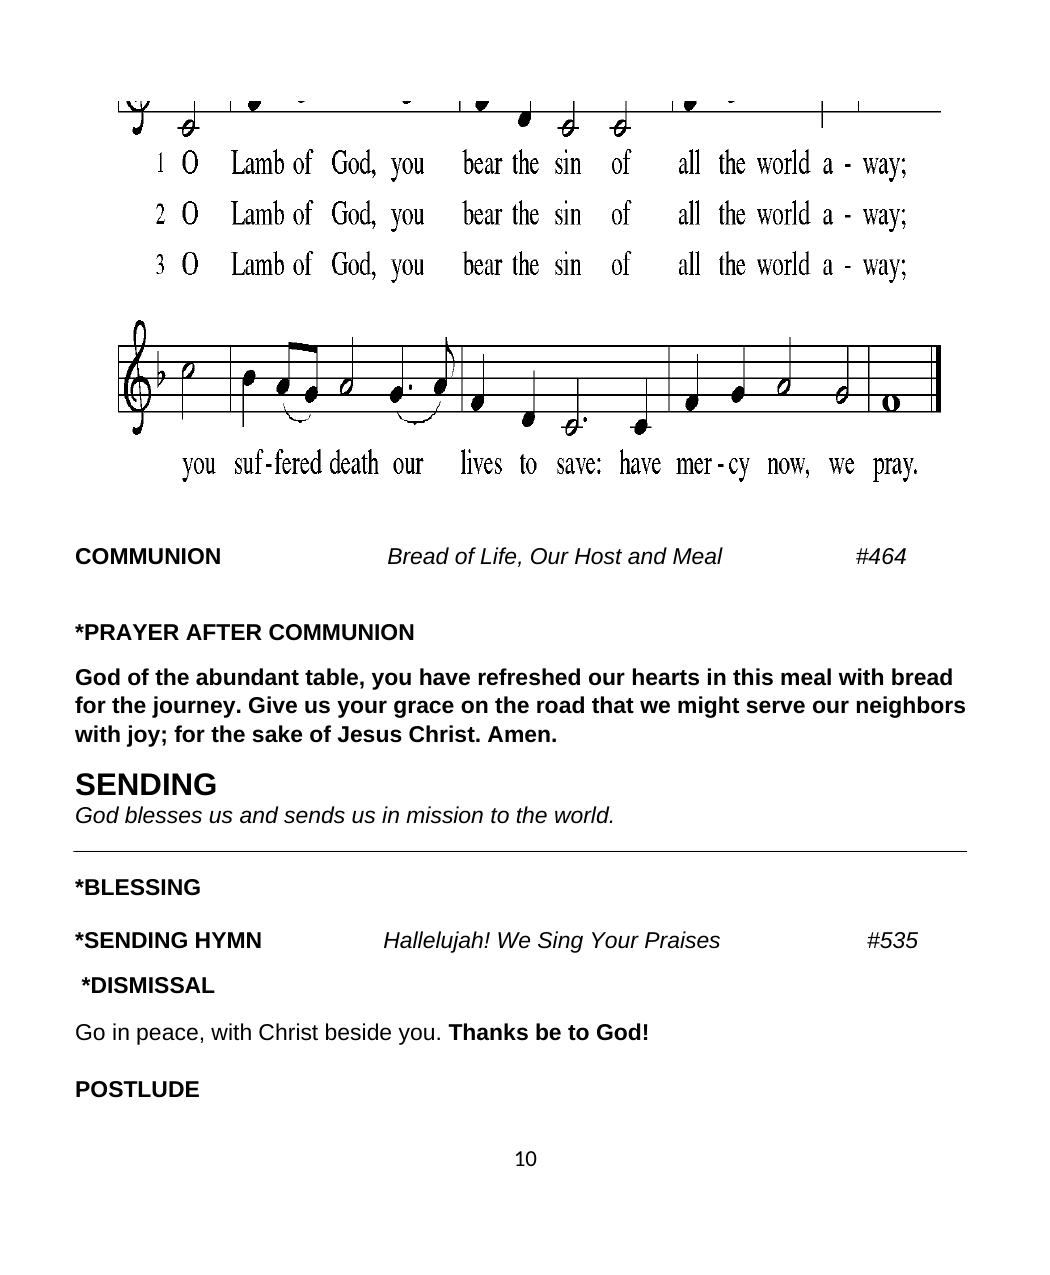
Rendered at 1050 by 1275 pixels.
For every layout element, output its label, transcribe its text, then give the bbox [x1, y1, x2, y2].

text COMMUNION Bread of Life, Our Host and Meal #464 [75, 543, 975, 600]
text ______________________________________________________________________ [75, 828, 975, 855]
text *BLESSING [75, 874, 975, 900]
text SENDING [75, 766, 975, 802]
text God blesses us and sends us in mission to the world. [75, 802, 975, 828]
text Go in peace, with Christ beside you. Thanks be to God! [75, 1019, 975, 1046]
text *SENDING HYMN Hallelujah! We Sing Your Praises #535 [75, 927, 975, 953]
text God of the abundant table, you have refreshed our hearts in this meal with bread for the journey. Give us your grace on the road that we might serve our neighbors with joy; for the sake of Jesus Christ. Amen. [75, 664, 975, 747]
text POSTLUDE [75, 1076, 975, 1103]
text *PRAYER AFTER COMMUNION [75, 619, 975, 645]
text *Dismissal [75, 972, 975, 998]
picture [75, 101, 983, 497]
